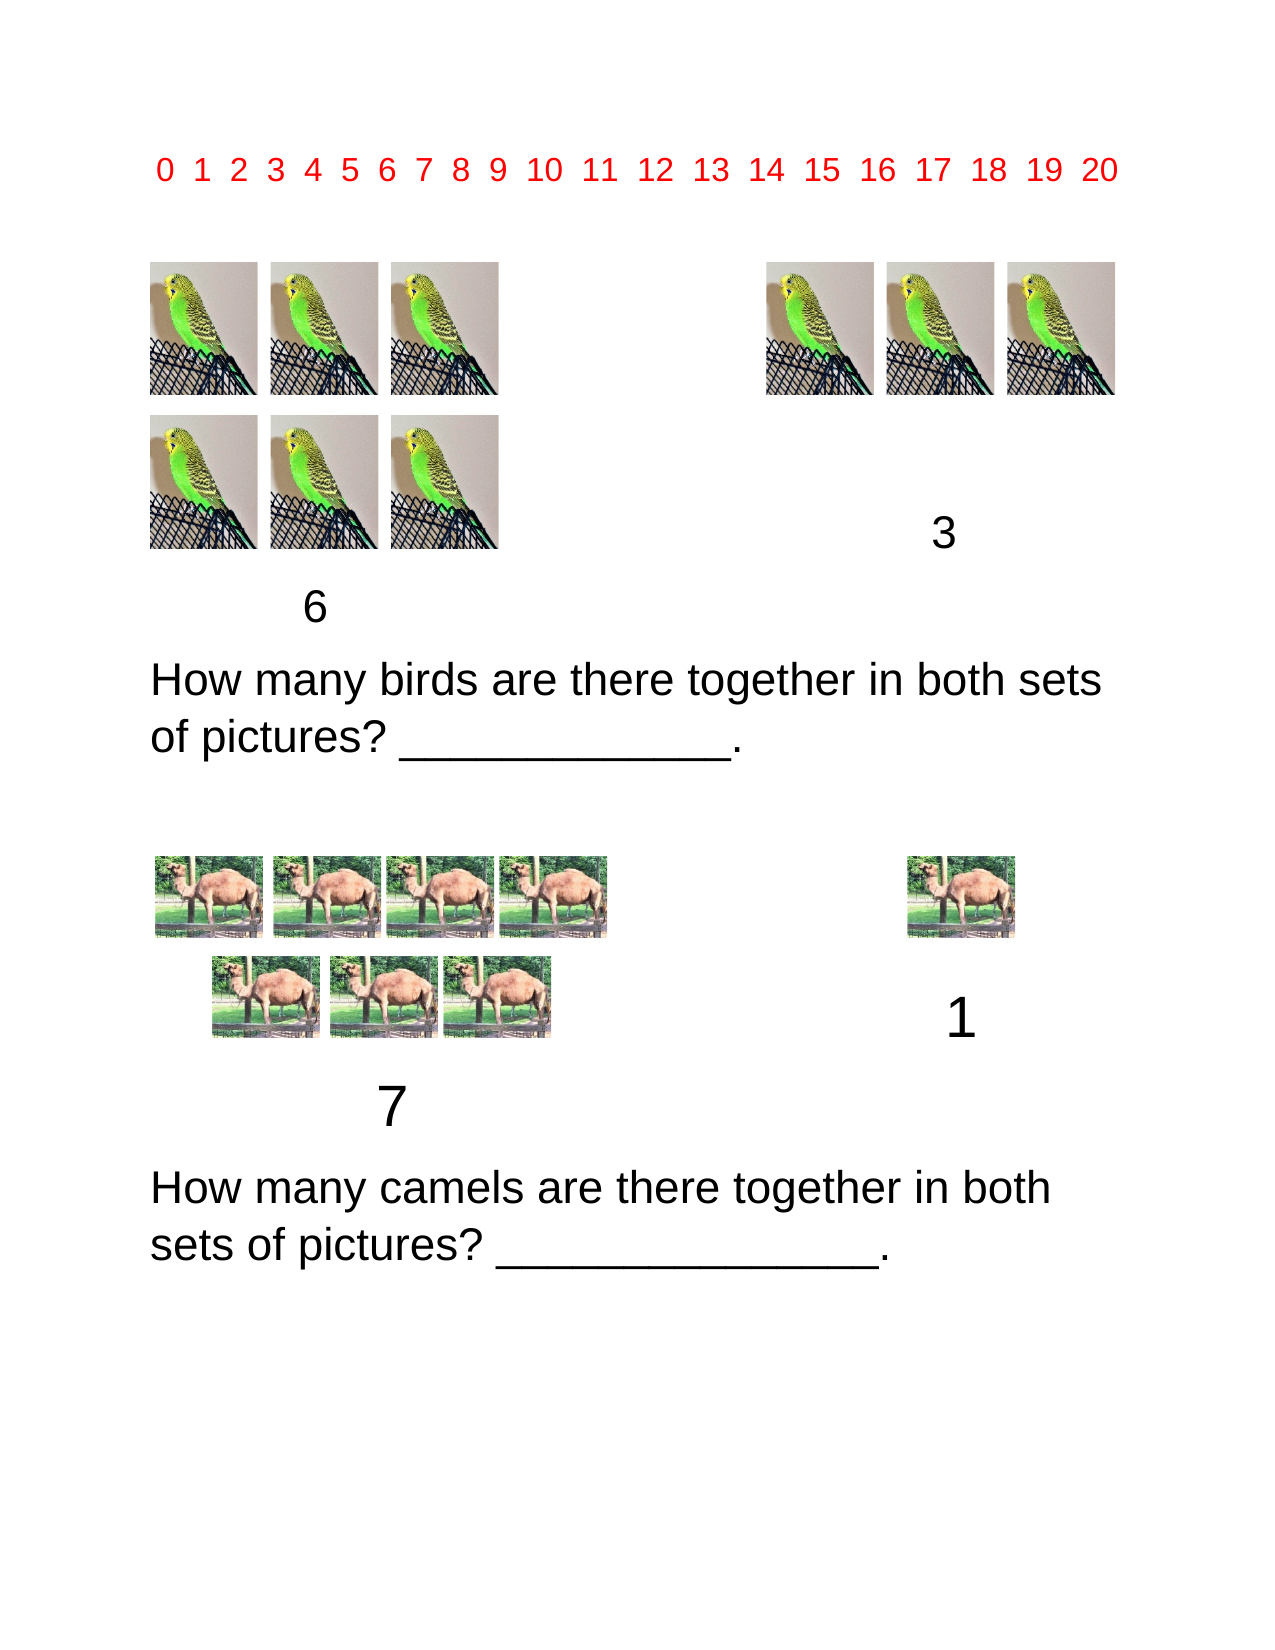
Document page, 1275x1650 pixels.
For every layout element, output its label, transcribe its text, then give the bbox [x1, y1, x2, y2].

text 0 1 2 3 4 5 6 7 8 9 10 11 12 13 14 15 16 17 18 19 20 [150, 150, 1125, 188]
picture [499, 856, 608, 938]
picture [386, 856, 495, 938]
picture [886, 262, 995, 395]
picture [155, 856, 263, 938]
picture [391, 415, 499, 549]
picture [391, 262, 499, 395]
picture [443, 956, 552, 1038]
text How many camels are there together in both sets of pictures? _______________. [150, 1161, 1125, 1271]
picture [907, 856, 1015, 938]
picture [150, 262, 258, 395]
picture [1007, 262, 1116, 395]
text How many birds are there together in both sets of pictures? _____________. [150, 653, 1125, 762]
picture [330, 956, 438, 1038]
picture [270, 415, 379, 549]
text 7 [150, 1072, 1125, 1139]
picture [150, 415, 258, 549]
picture [212, 956, 320, 1038]
picture [273, 856, 382, 938]
picture [270, 262, 379, 395]
text 6 [150, 579, 1125, 632]
picture [766, 262, 874, 395]
